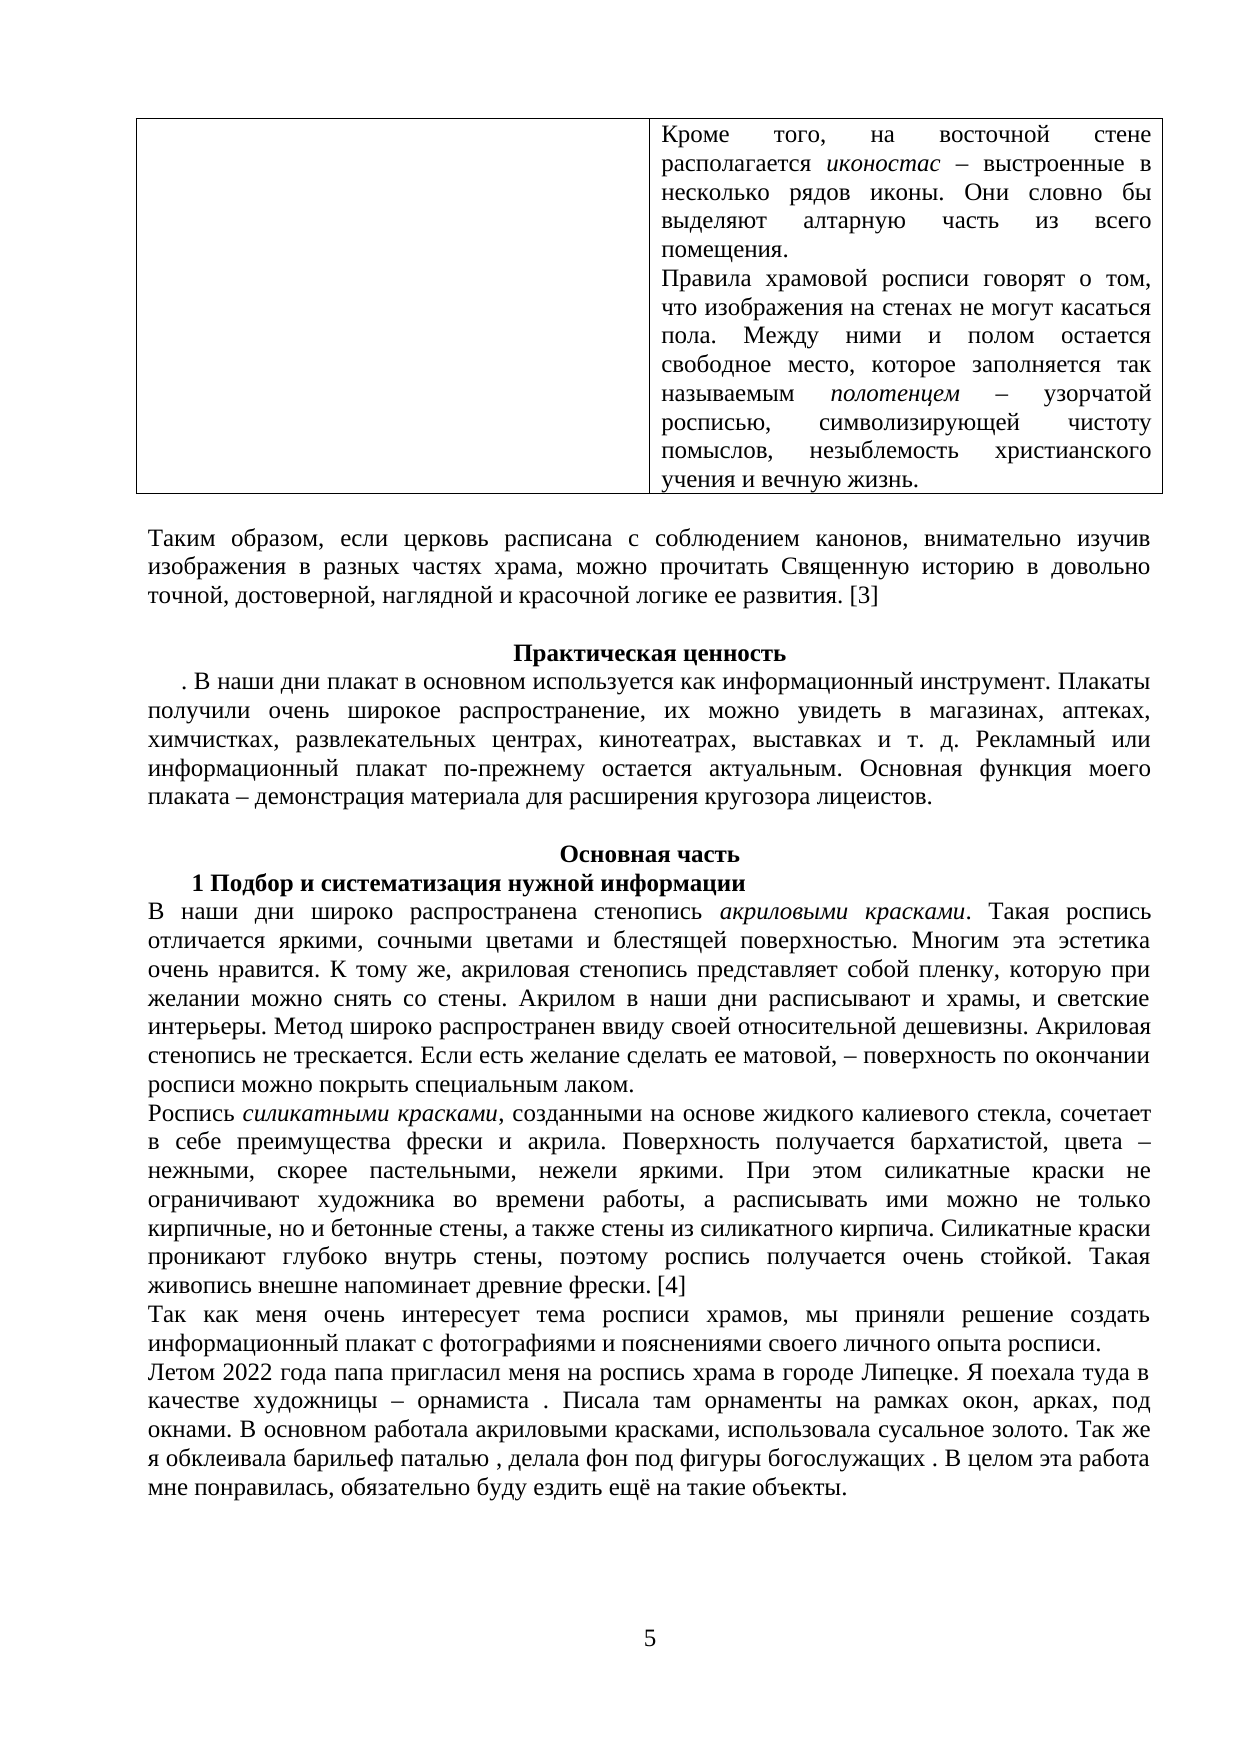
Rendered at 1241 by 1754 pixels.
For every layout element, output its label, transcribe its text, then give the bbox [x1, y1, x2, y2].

text В наши дни широко распространена стенопись акриловыми красками. Такая роспись отличается яркими, сочными цветами и блестящей поверхностью. Многим эта эстетика очень нравится. К тому же, акриловая стенопись представляет собой пленку, которую при желании можно снять со стены. Акрилом в наши дни расписывают и храмы, и светские интерьеры. Метод широко распространен ввиду своей относительной дешевизны. Акриловая стенопись не трескается. Если есть желание сделать ее матовой, – поверхность по окончании росписи можно покрыть специальным лаком. [148, 896, 1152, 1098]
text 1 Подбор и систематизация нужной информации [148, 868, 1152, 896]
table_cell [137, 119, 649, 493]
text Таким образом, если церковь расписана с соблюдением канонов, внимательно изучив изображения в разных частях храма, можно прочитать Священную историю в довольно точной, достоверной, наглядной и красочной логике ее развития. [3] [148, 523, 1152, 609]
text Роспись силикатными красками, созданными на основе жидкого калиевого стекла, сочетает в себе преимущества фрески и акрила. Поверхность получается бархатистой, цвета – нежными, скорее пастельными, нежели яркими. При этом силикатные краски не ограничивают художника во времени работы, а расписывать ими можно не только кирпичные, но и бетонные стены, а также стены из силикатного кирпича. Силикатные краски проникают глубоко внутрь стены, поэтому роспись получается очень стойкой. Такая живопись внешне напоминает древние фрески. [4] [148, 1098, 1152, 1299]
text . В наши дни плакат в основном используется как информационный инструмент. Плакаты получили очень широкое распространение, их можно увидеть в магазинах, аптеках, химчистках, развлекательных центрах, кинотеатрах, выставках и т. д. Рекламный или информационный плакат по-прежнему остается актуальным. Основная функция моего плаката – демонстрация материала для расширения кругозора лицеистов. [148, 666, 1152, 810]
text Летом 2022 года папа пригласил меня на роспись храма в городе Липецке. Я поехала туда в качестве художницы – орнамиста . Писала там орнаменты на рамках окон, арках, под окнами. В основном работала акриловыми красками, использовала сусальное золото. Так же я обклеивала барильеф паталью , делала фон под фигуры богослужащих . В целом эта работа мне понравилась, обязательно буду ездить ещё на такие объекты. [148, 1357, 1152, 1501]
text Практическая ценность [148, 638, 1152, 666]
text Основная часть [148, 839, 1152, 868]
text Так как меня очень интересует тема росписи храмов, мы приняли решение создать информационный плакат с фотографиями и пояснениями своего личного опыта росписи. [148, 1299, 1152, 1357]
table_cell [650, 119, 1162, 493]
